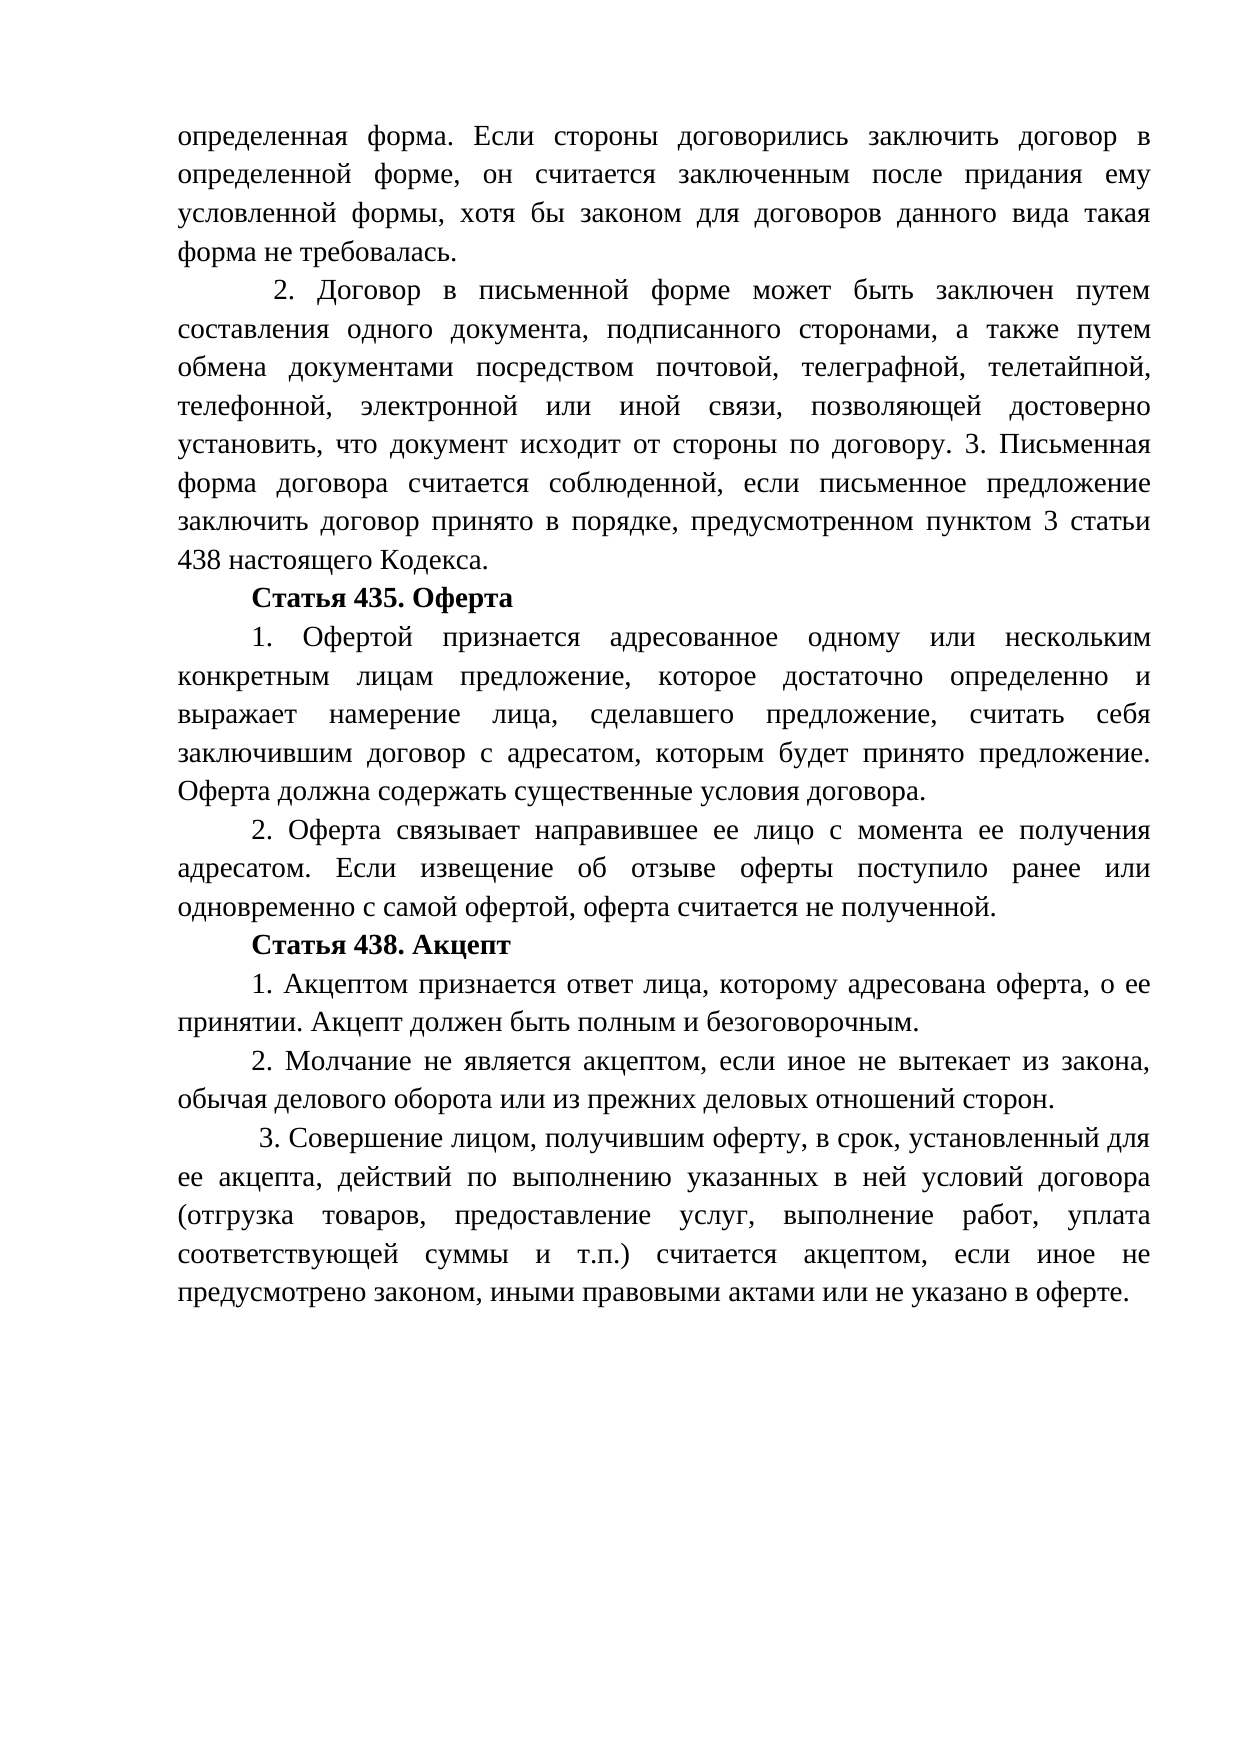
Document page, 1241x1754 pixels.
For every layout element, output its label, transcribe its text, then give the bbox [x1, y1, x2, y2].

text 2. Договор в письменной форме может быть заключен путем составления одного документа, подписанного сторонами, а также путем обмена документами посредством почтовой, телеграфной, телетайпной, телефонной, электронной или иной связи, позволяющей достоверно установить, что документ исходит от стороны по договору. 3. Письменная форма договора считается соблюденной, если письменное предложение заключить договор принято в порядке, предусмотренном пунктом 3 статьи 438 настоящего Кодекса. [177, 272, 1152, 576]
text Статья 435. Оферта [177, 581, 1152, 614]
text Статья 438. Акцепт [177, 927, 1152, 961]
text 3. Совершение лицом, получившим оферту, в срок, установленный для ее акцепта, действий по выполнению указанных в ней условий договора (отгрузка товаров, предоставление услуг, выполнение работ, уплата соответствующей суммы и т.п.) считается акцептом, если иное не предусмотрено законом, иными правовыми актами или не указано в оферте. [177, 1120, 1152, 1308]
text 2. Оферта связывает направившее ее лицо с момента ее получения адресатом. Если извещение об отзыве оферты поступило ранее или одновременно с самой офертой, оферта считается не полученной. [177, 812, 1152, 922]
text 1. Офертой признается адресованное одному или нескольким конкретным лицам предложение, которое достаточно определенно и выражает намерение лица, сделавшего предложение, считать себя заключившим договор с адресатом, которым будет принято предложение. Оферта должна содержать существенные условия договора. [177, 619, 1152, 807]
text 1. Акцептом признается ответ лица, которому адресована оферта, о ее принятии. Акцепт должен быть полным и безоговорочным. [177, 966, 1152, 1038]
text 2. Молчание не является акцептом, если иное не вытекает из закона, обычая делового оборота или из прежних деловых отношений сторон. [177, 1043, 1152, 1115]
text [177, 118, 1152, 267]
